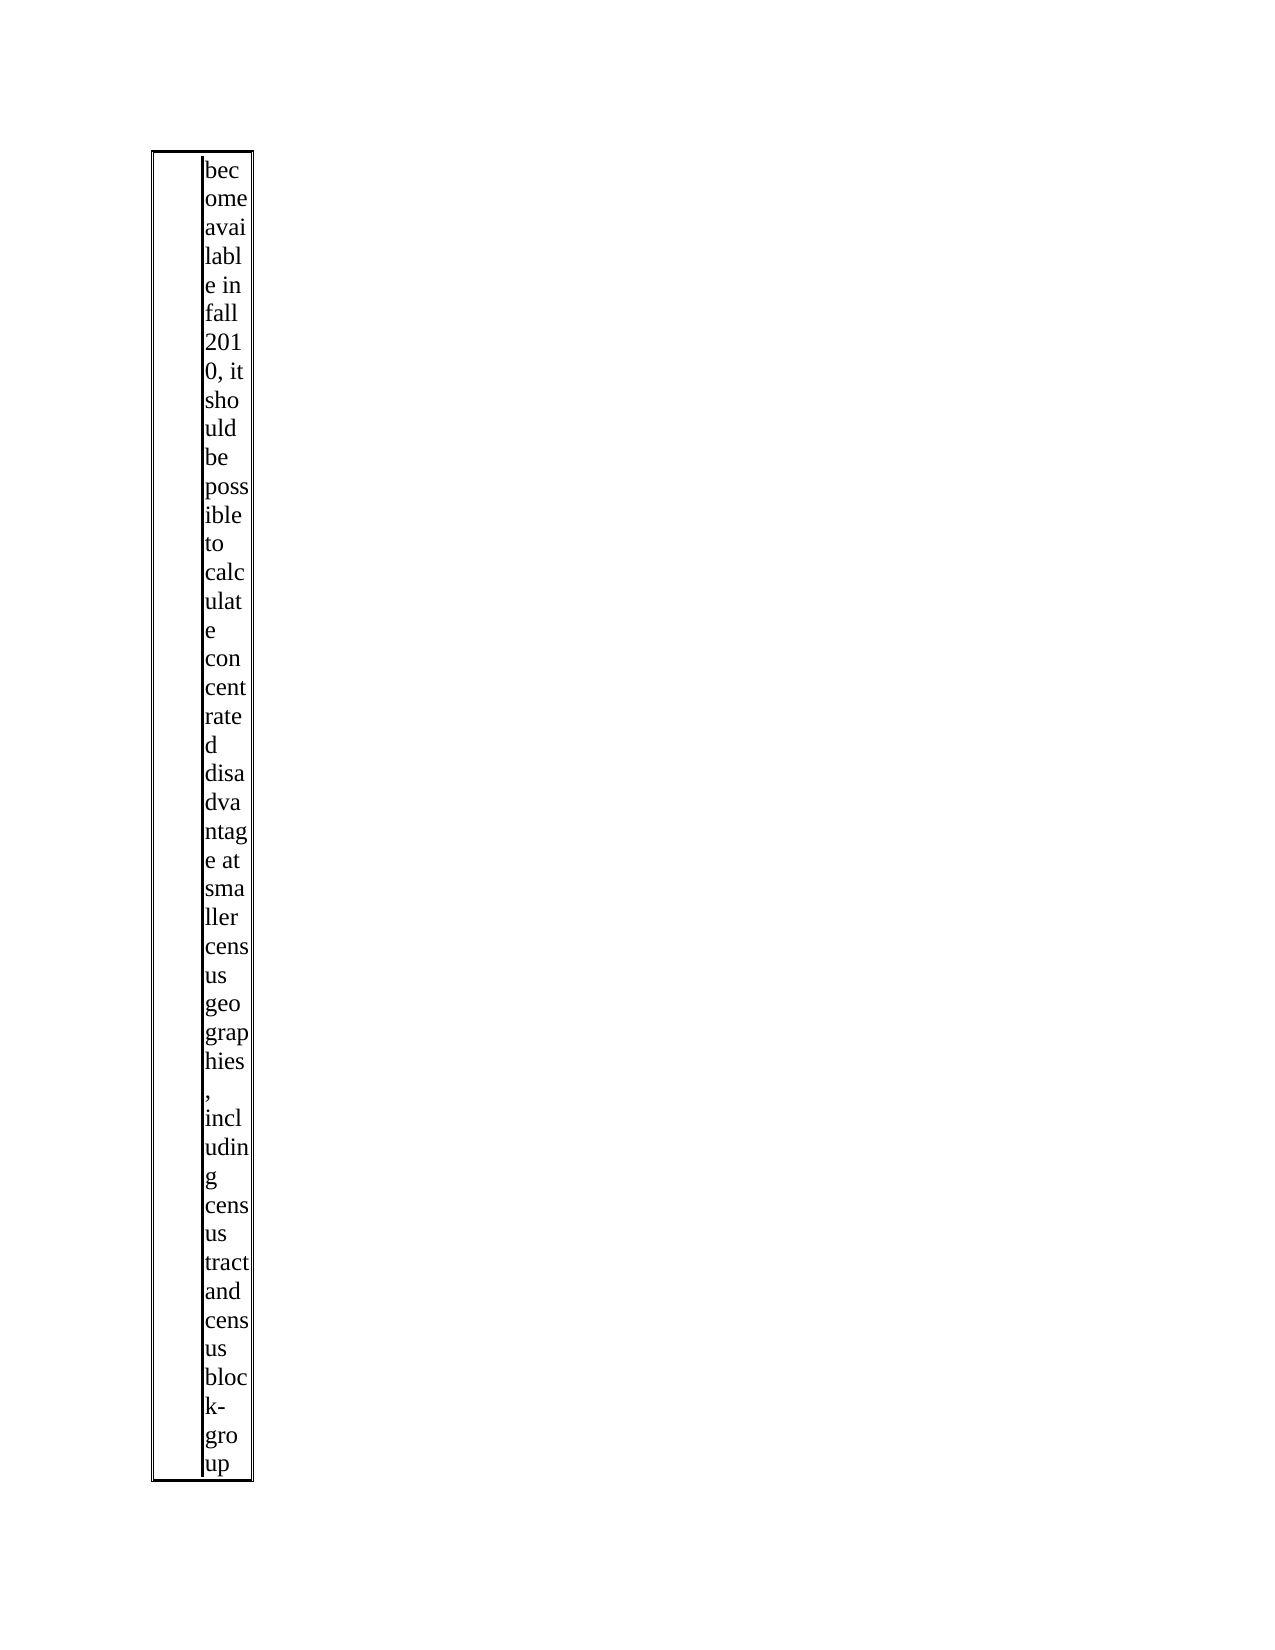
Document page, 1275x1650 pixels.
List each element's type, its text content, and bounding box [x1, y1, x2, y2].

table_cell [202, 153, 251, 1479]
table_cell Description: [154, 153, 202, 1479]
